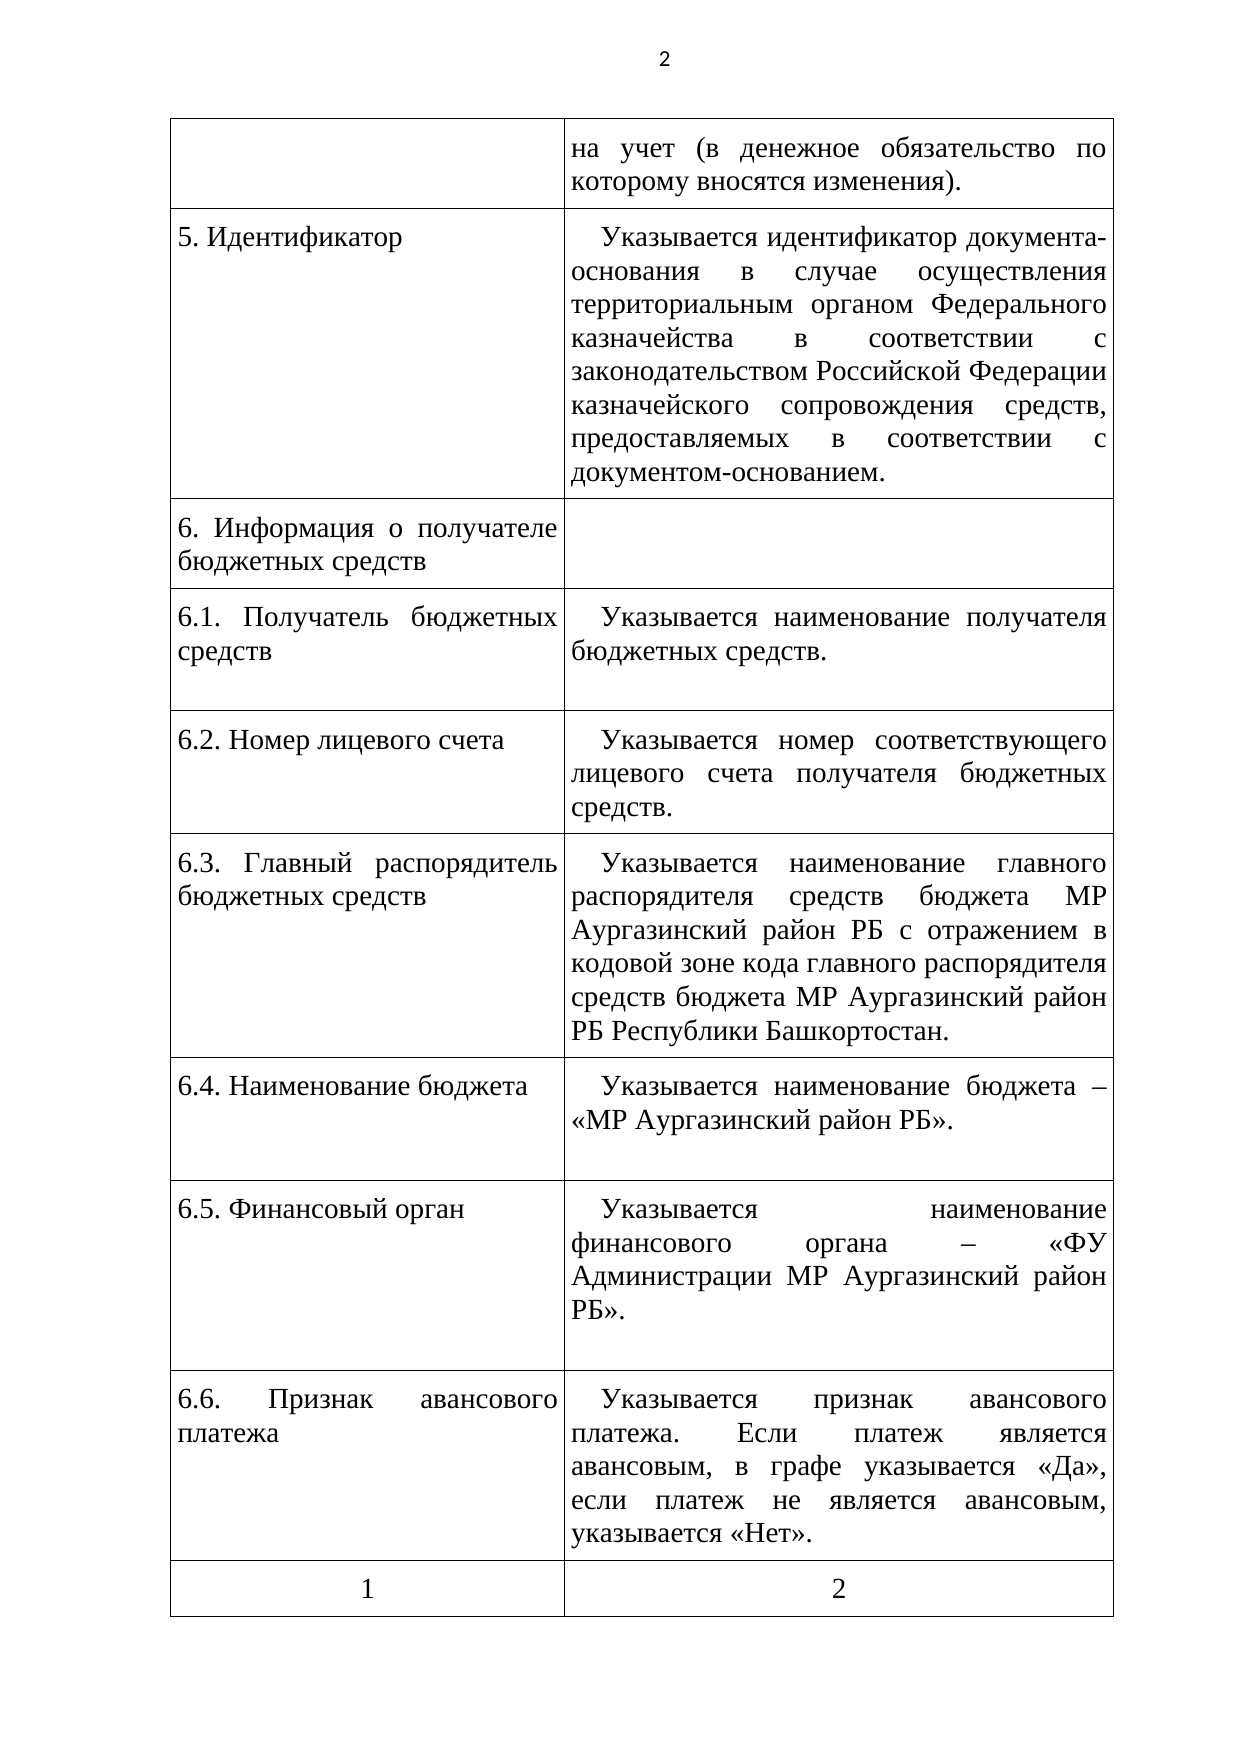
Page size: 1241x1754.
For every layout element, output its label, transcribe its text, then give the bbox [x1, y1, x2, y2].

table_cell 6.3. Главный распорядитель бюджетных средств [171, 834, 564, 1057]
table_cell [565, 499, 1113, 587]
table_cell Указывается наименование главного распорядителя средств бюджета МР Аургазинский район РБ с отражением в кодовой зоне кода главного распорядителя средств бюджета МР Аургазинский район РБ Республики Башкортостан. [565, 834, 1113, 1057]
table_cell Указывается номер соответствующего лицевого счета получателя бюджетных средств. [565, 711, 1113, 833]
table_cell Указывается признак авансового платежа. Если платеж является авансовым, в графе указывается «Да», если платеж не является авансовым, указывается «Нет». [565, 1371, 1113, 1560]
table_cell на учет (в денежное обязательство по которому вносятся изменения). [565, 119, 1113, 207]
table_cell Указывается идентификатор документа-основания в случае осуществления территориальным органом Федерального казначейства в соответствии с законодательством Российской Федерации казначейского сопровождения средств, предоставляемых в соответствии с документом-основанием. [565, 209, 1113, 498]
table_cell 6.5. Финансовый орган [171, 1181, 564, 1370]
table_cell 6.6. Признак авансового платежа [171, 1371, 564, 1560]
table_cell 6.2. Номер лицевого счета [171, 711, 564, 833]
table_cell [171, 119, 564, 207]
table_cell 1 [171, 1561, 564, 1616]
table_cell Указывается наименование финансового органа – «ФУ Администрации МР Аургазинский район РБ». [565, 1181, 1113, 1370]
table_cell Указывается наименование бюджета – «МР Аургазинский район РБ». [565, 1058, 1113, 1180]
table_cell 5. Идентификатор [171, 209, 564, 498]
table_cell 2 [565, 1561, 1113, 1616]
table_cell Указывается наименование получателя бюджетных средств. [565, 589, 1113, 710]
table_cell 6.1. Получатель бюджетных средств [171, 589, 564, 710]
table_cell 6. Информация о получателе бюджетных средств [171, 499, 564, 587]
table_cell 6.4. Наименование бюджета [171, 1058, 564, 1180]
